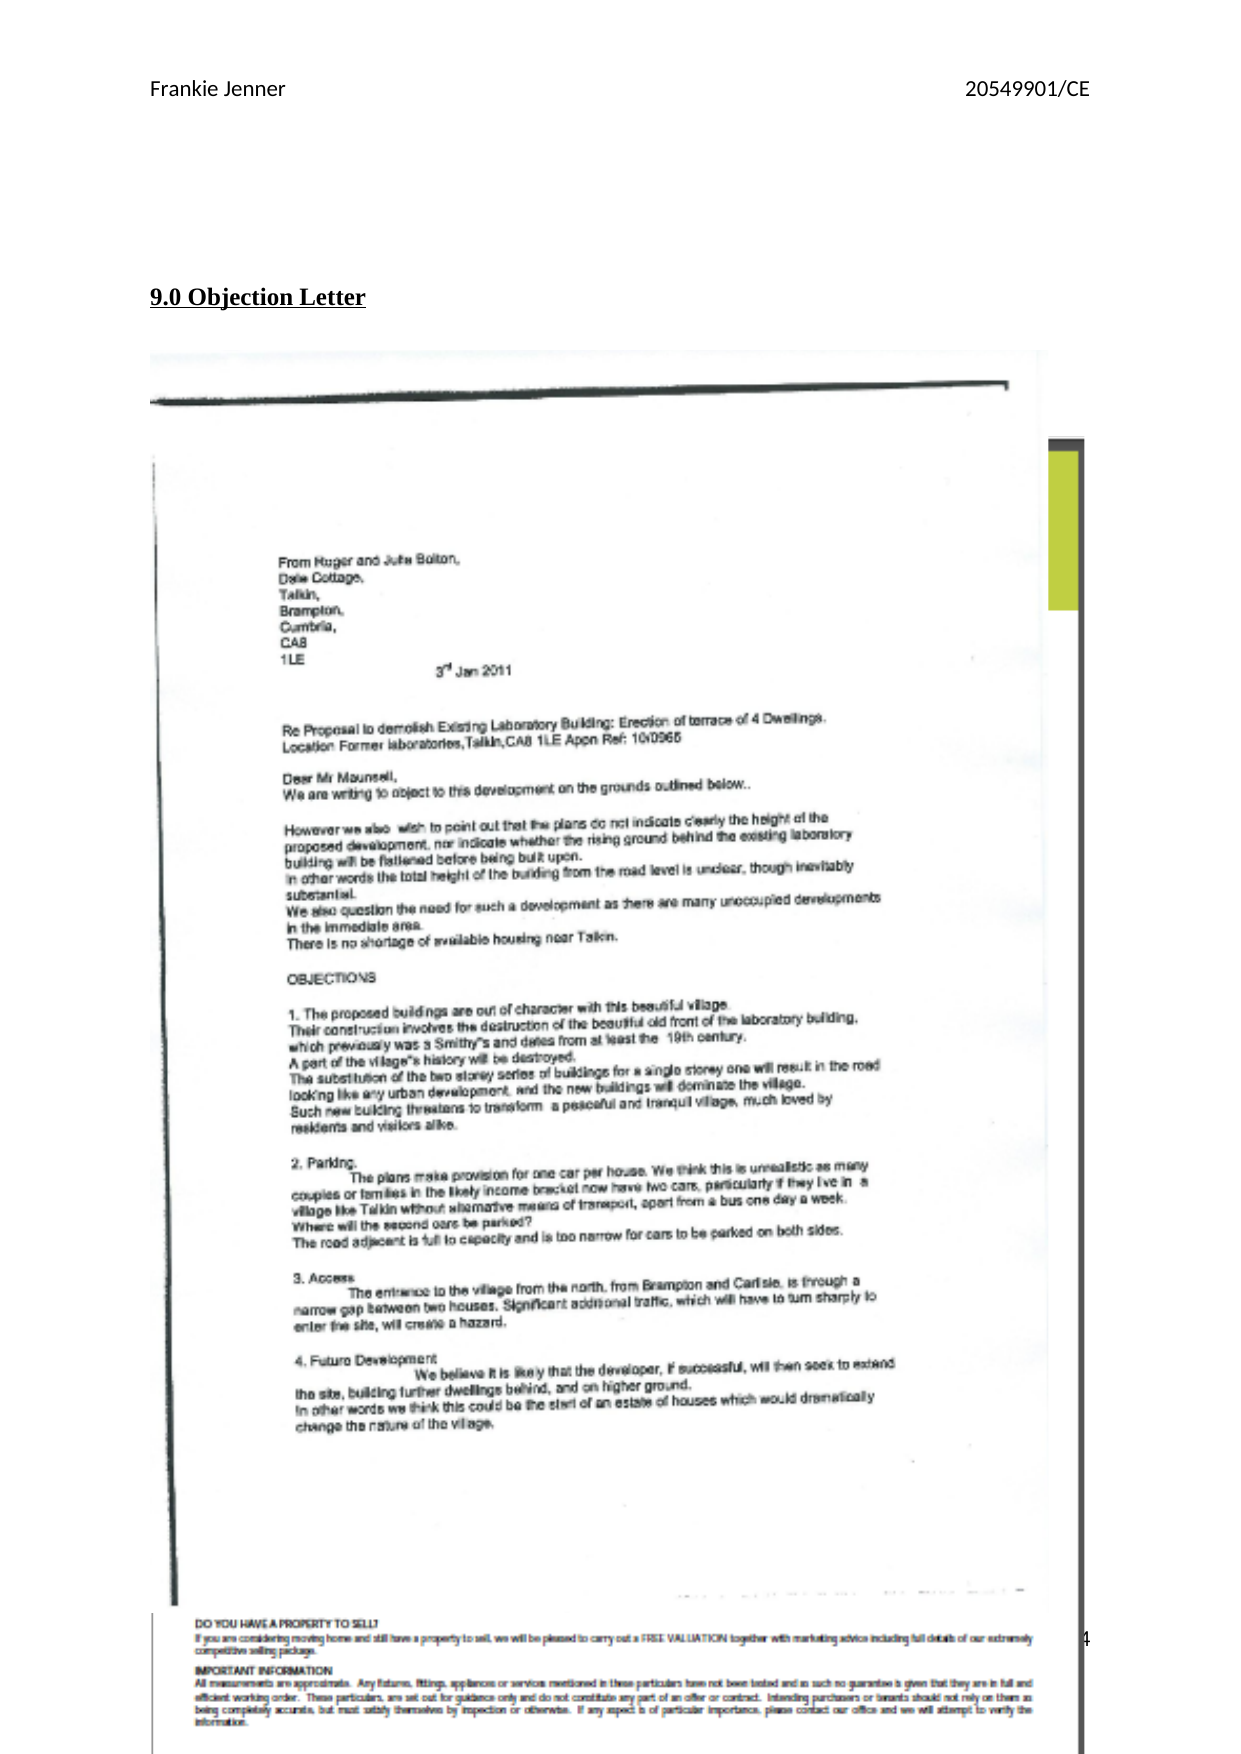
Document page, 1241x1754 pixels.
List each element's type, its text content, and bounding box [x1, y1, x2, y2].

picture [150, 350, 1085, 1754]
text 9.0 Objection Letter [150, 282, 1090, 311]
